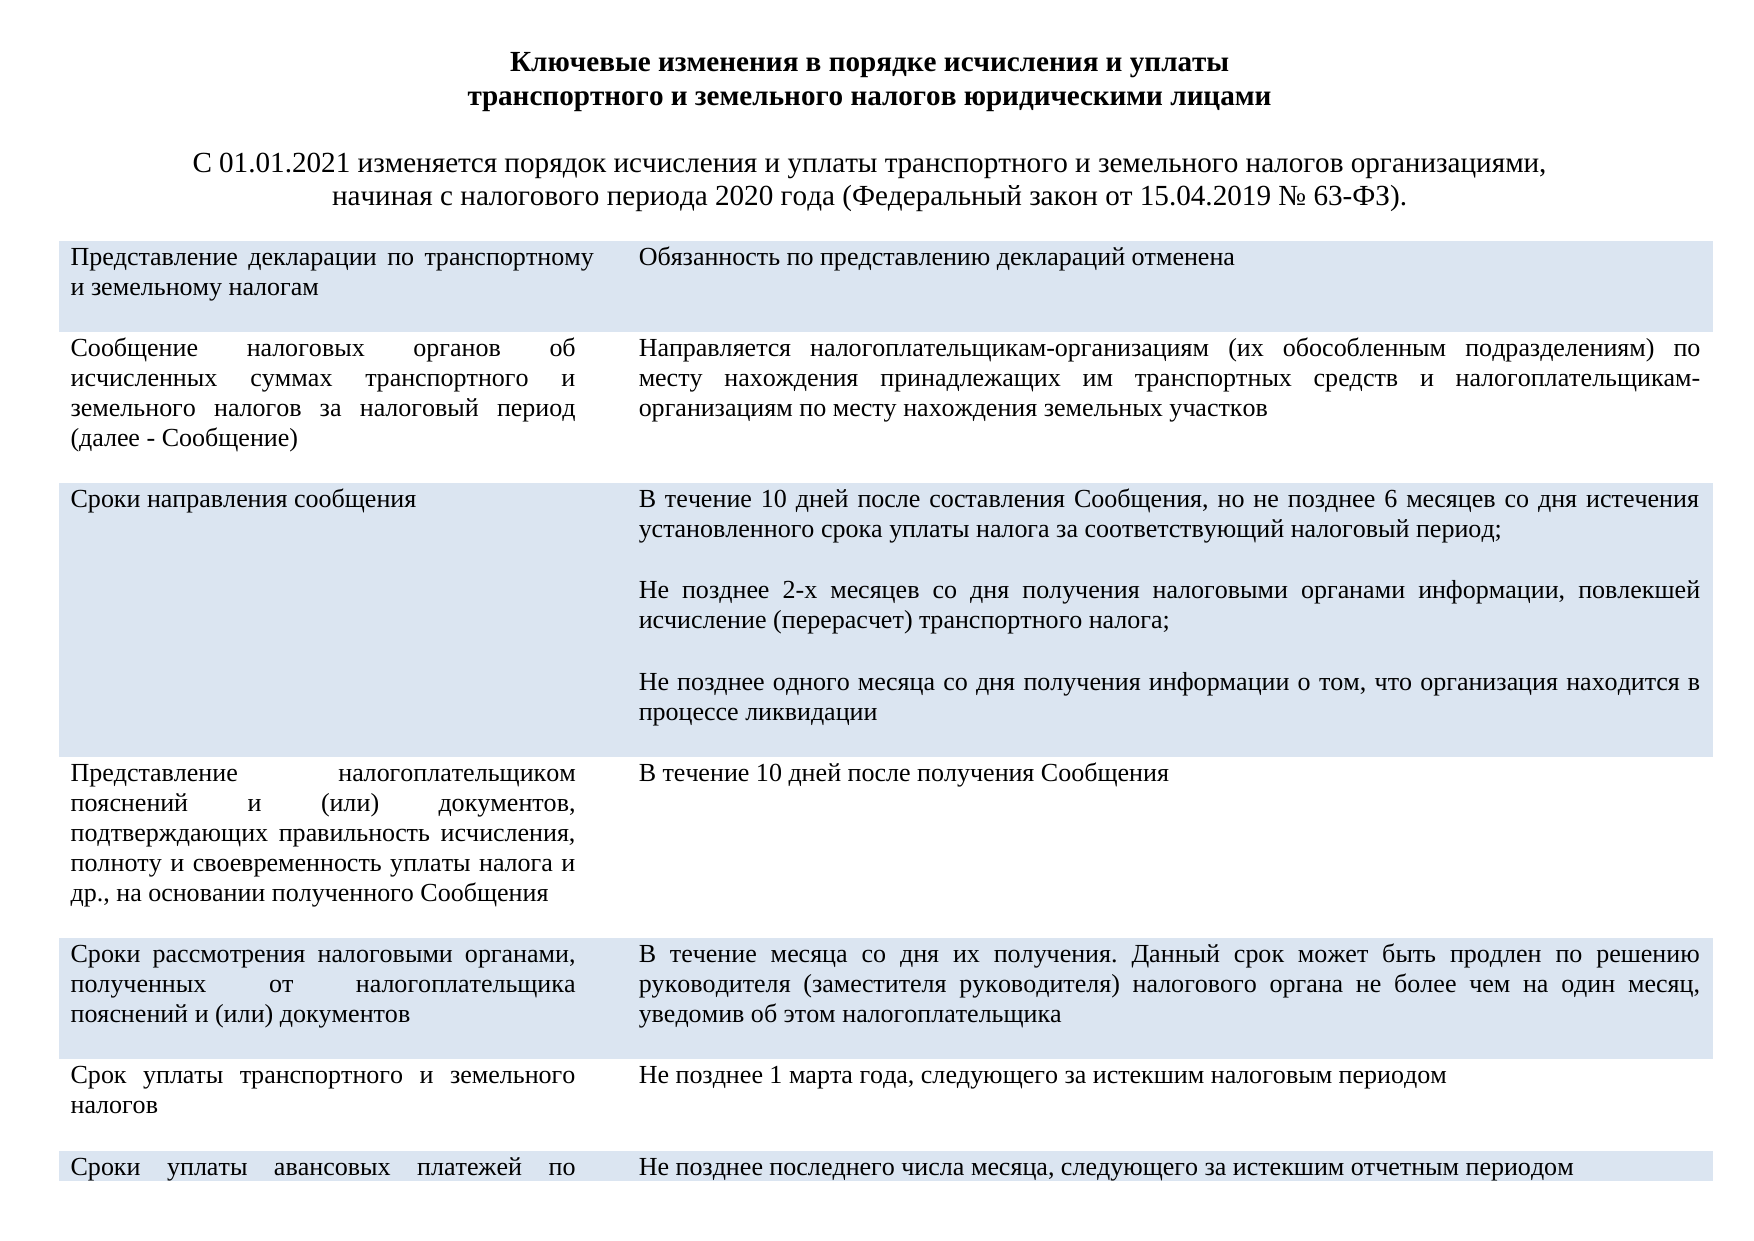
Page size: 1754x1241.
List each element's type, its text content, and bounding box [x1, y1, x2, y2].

table_header Обязанность по представлению деклараций отменена [606, 241, 1713, 332]
table_cell В течение 10 дней после получения Сообщения [606, 757, 1713, 938]
table_cell В течение месяца со дня их получения. Данный срок может быть продлен по решению руководителя (заместителя руководителя) налогового органа не более чем на один месяц, уведомив об этом налогоплательщика [606, 938, 1713, 1059]
table_cell В течение 10 дней после составления Сообщения, но не позднее 6 месяцев со дня истечения установленного срока уплаты налога за соответствующий налоговый период; Не позднее 2-х месяцев со дня получения налоговыми органами информации, повлекшей исчисление (перерасчет) транспортного налога; Не позднее одного месяца со дня получения информации о том, что организация находится в процессе ликвидации [606, 483, 1713, 757]
text Ключевые изменения в порядке исчисления и уплаты [59, 44, 1680, 78]
table_cell Сроки рассмотрения налоговыми органами, полученных от налогоплательщика пояснений и (или) документов [59, 938, 606, 1059]
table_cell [606, 1151, 1713, 1181]
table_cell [59, 1151, 606, 1181]
text транспортного и земельного налогов юридическими лицами [59, 78, 1680, 111]
table_header Представление декларации по транспортному и земельному налогам [59, 241, 606, 332]
table_cell Представление налогоплательщиком пояснений и (или) документов, подтверждающих правильность исчисления, полноту и своевременность уплаты налога и др., на основании полученного Сообщения [59, 757, 606, 938]
text начиная с налогового периода 2020 года (Федеральный закон от 15.04.2019 № 63-ФЗ). [59, 178, 1680, 212]
table_cell Не позднее 1 марта года, следующего за истекшим налоговым периодом [606, 1060, 1713, 1151]
table_cell Срок уплаты транспортного и земельного налогов [59, 1060, 606, 1151]
table_cell Сообщение налоговых органов об исчисленных суммах транспортного и земельного налогов за налоговый период (далее - Сообщение) [59, 332, 606, 483]
text С 01.01.2021 изменяется порядок исчисления и уплаты транспортного и земельного налогов организациями, [59, 145, 1680, 178]
table_cell Направляется налогоплательщикам-организациям (их обособленным подразделениям) по месту нахождения принадлежащих им транспортных средств и налогоплательщикам-организациям по месту нахождения земельных участков [606, 332, 1713, 483]
table_cell Сроки направления сообщения [59, 483, 606, 757]
